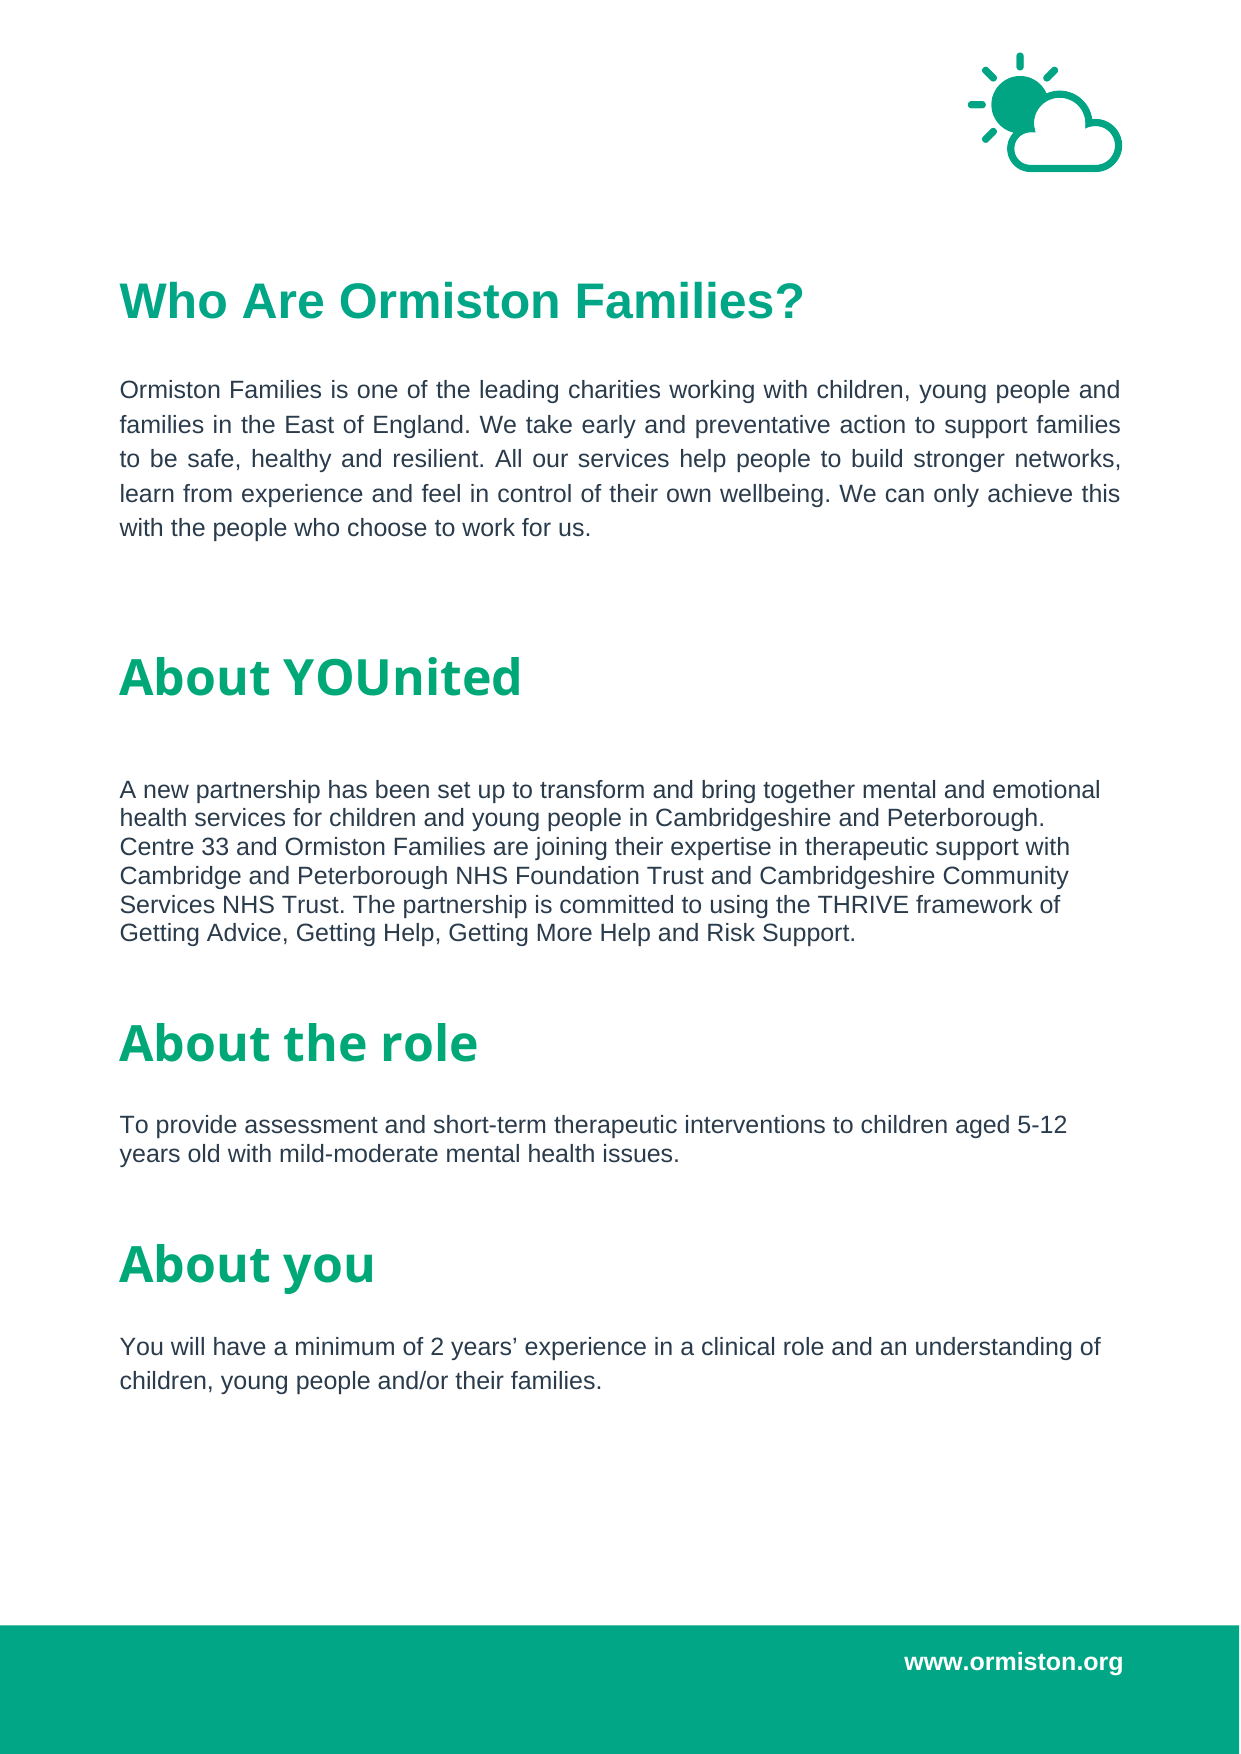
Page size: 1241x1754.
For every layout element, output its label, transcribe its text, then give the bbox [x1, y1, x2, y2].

text About the role [119, 1007, 1123, 1076]
text About YOUnited [119, 642, 1123, 710]
text You will have a minimum of 2 years’ experience in a clinical role and an understanding of children, young people and/or their families. [119, 1332, 1123, 1395]
picture [963, 47, 1127, 178]
text Ormiston Families is one of the leading charities working with children, young people and families in the East of England. We take early and preventative action to support families to be safe, healthy and resilient. All our services help people to build stronger networks, learn from experience and feel in control of their own wellbeing. We can only achieve this with the people who choose to work for us. [119, 375, 1123, 542]
text To provide assessment and short-term therapeutic interventions to children aged 5-12 years old with mild-moderate mental health issues. [119, 1110, 1123, 1167]
text About you [119, 1229, 1123, 1297]
text Who Are Ormiston Families? [119, 272, 1123, 329]
text A new partnership has been set up to transform and bring together mental and emotional health services for children and young people in Cambridgeshire and Peterborough. Centre 33 and Ormiston Families are joining their expertise in therapeutic support with Cambridge and Peterborough NHS Foundation Trust and Cambridgeshire Community Services NHS Trust. The partnership is committed to using the THRIVE framework of Getting Advice, Getting Help, Getting More Help and Risk Support. [119, 774, 1123, 947]
